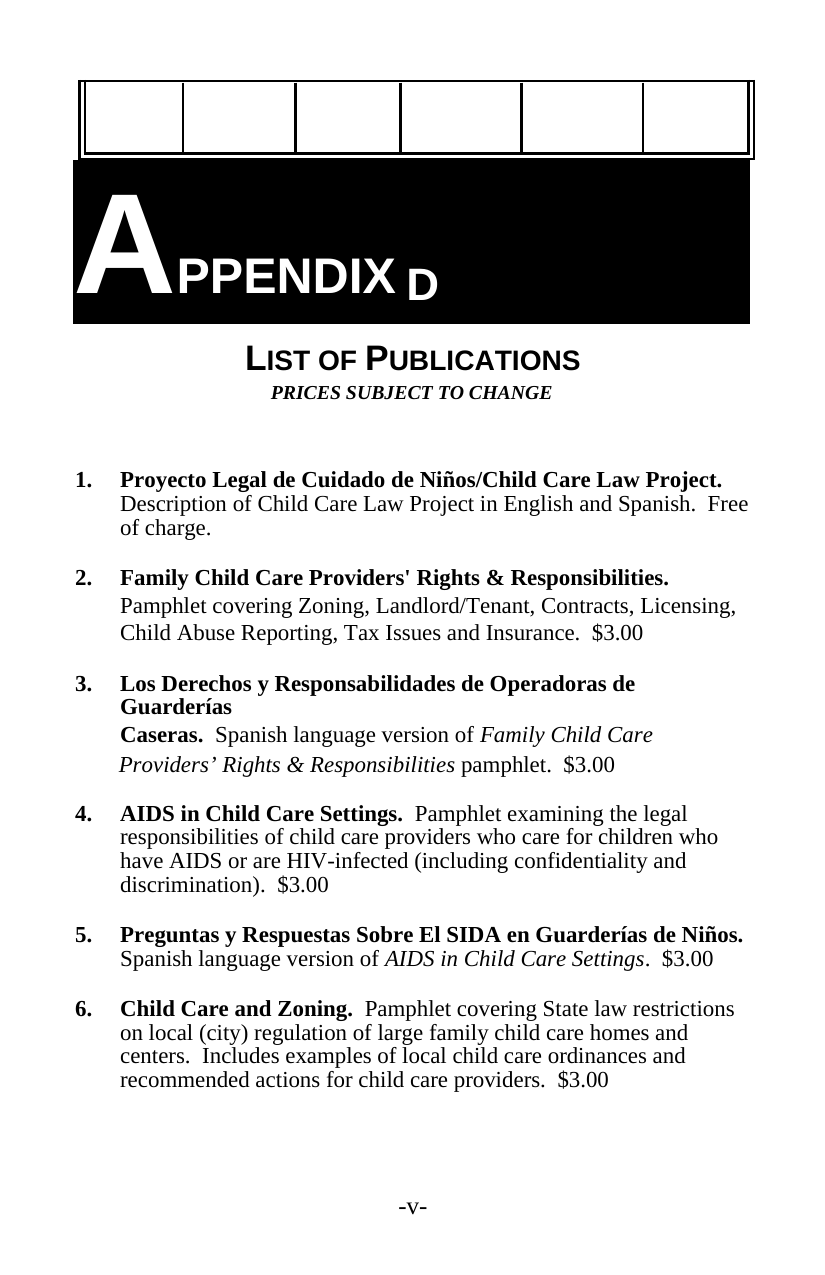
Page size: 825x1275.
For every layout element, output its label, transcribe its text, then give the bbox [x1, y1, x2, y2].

text Caseras. Spanish language version of Family Child Care [120, 724, 750, 747]
subtitle APPENDIX D [73, 160, 750, 324]
table_cell [86, 82, 183, 152]
text Providers’ Rights & Responsibilities pamphlet. $3.00 [118, 751, 750, 778]
table_cell [184, 82, 296, 152]
list Los Derechos y Responsabilidades de Operadoras de Guarderías [75, 672, 750, 720]
table_cell [297, 82, 400, 152]
text LIST OF PUBLICATIONS [76, 337, 750, 378]
subtitle PRICES SUBJECT TO CHANGE [75, 381, 750, 404]
table_cell [402, 82, 522, 152]
list Preguntas y Respuestas Sobre El SIDA en Guarderías de Niños. Spanish language version of AIDS in Child Care Settings. $3.00 [75, 924, 750, 972]
text Pamphlet covering Zoning, Landlord/Tenant, Contracts, Licensing, [120, 594, 750, 618]
table_cell [523, 82, 643, 152]
list Family Child Care Providers' Rights & Responsibilities. [75, 567, 750, 591]
list Proyecto Legal de Cuidado de Niños/Child Care Law Project. Description of Child Care Law Project in English and Spanish. Free of charge. [75, 469, 750, 540]
table_cell [644, 82, 747, 152]
list Child Care and Zoning. Pamphlet covering State law restrictions on local (city) regulation of large family child care homes and centers. Includes examples of local child care ordinances and recommended actions for child care providers. $3.00 [75, 998, 750, 1093]
text Child Abuse Reporting, Tax Issues and Insurance. $3.00 [120, 622, 750, 646]
list AIDS in Child Care Settings. Pamphlet examining the legal responsibilities of child care providers who care for children who have AIDS or are HIV-infected (including confidentiality and discrimination). $3.00 [75, 802, 750, 897]
